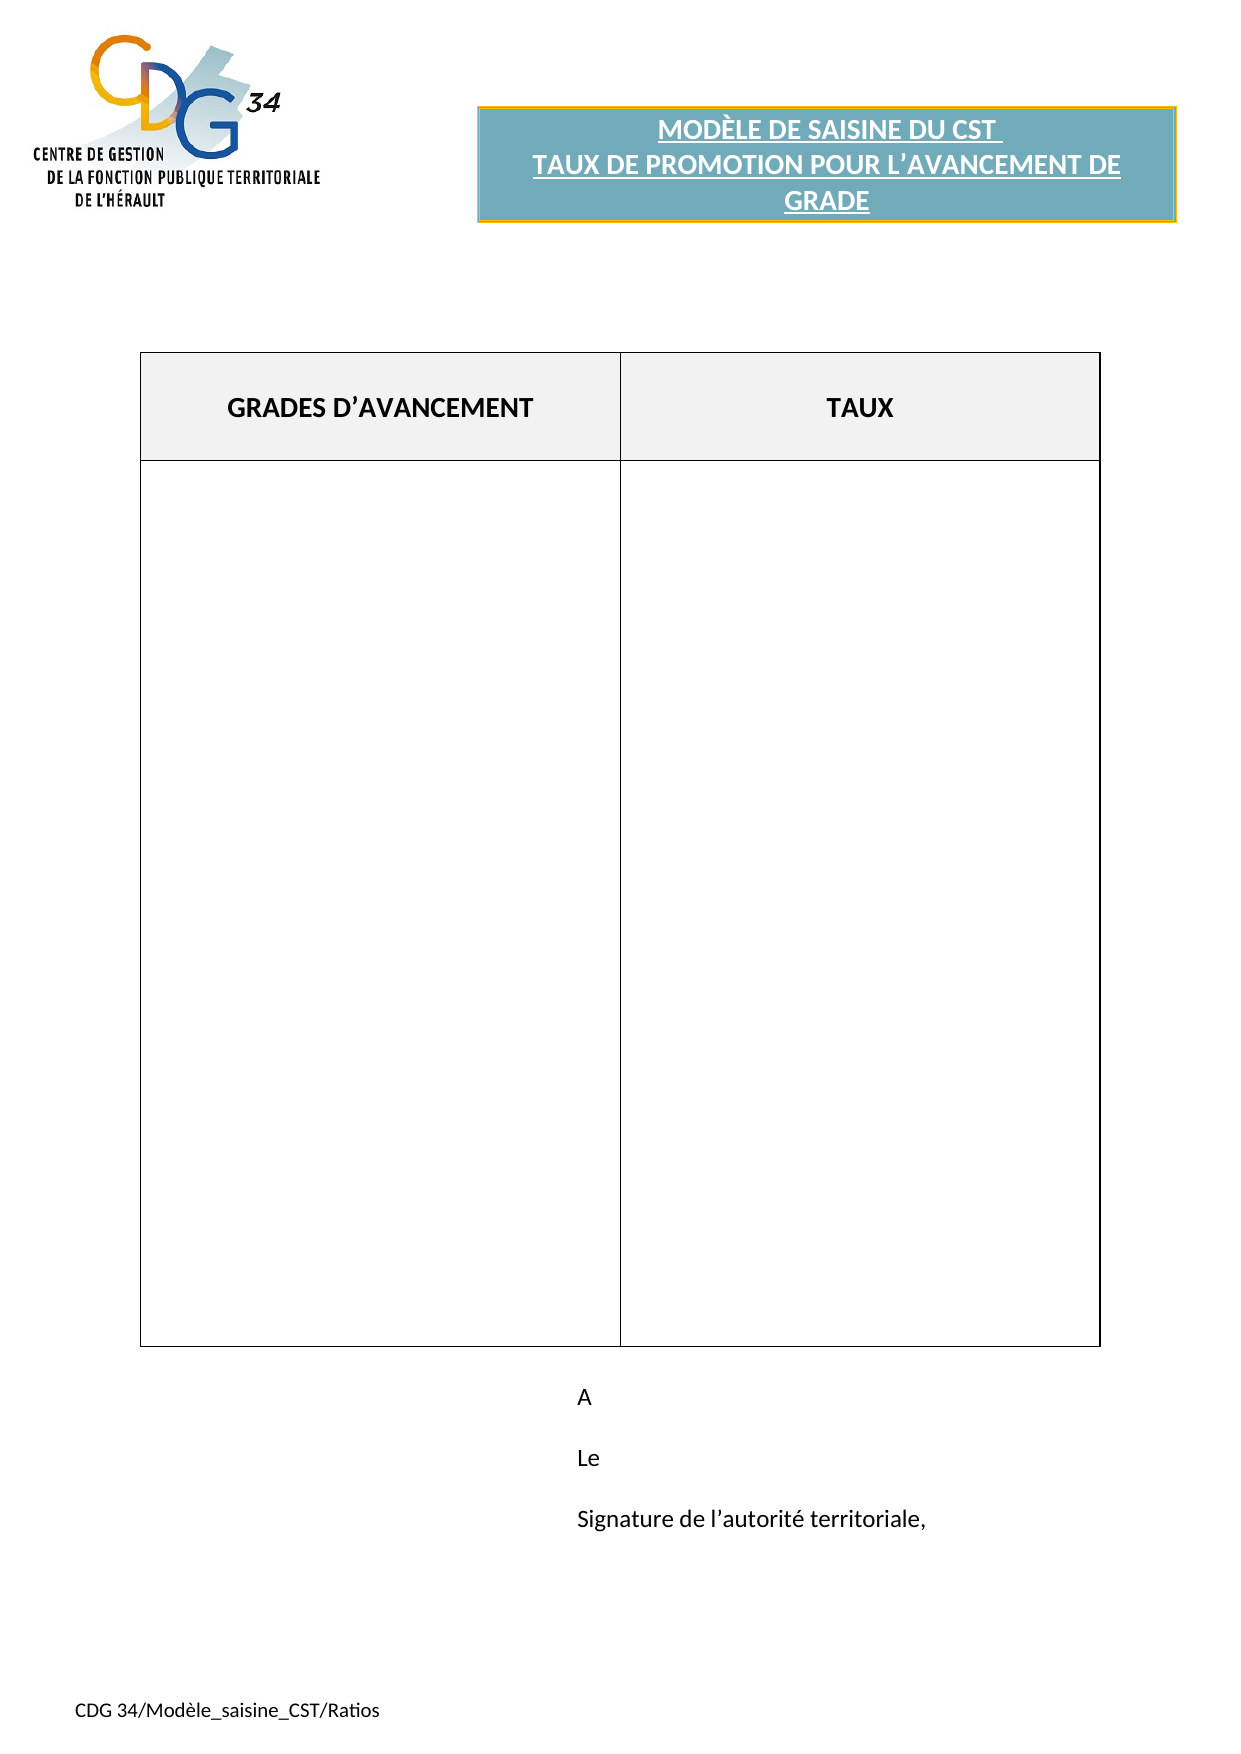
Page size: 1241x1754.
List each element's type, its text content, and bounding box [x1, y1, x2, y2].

text MODÈLE DE SAISINE DU CST [480, 109, 1173, 141]
table_cell [621, 461, 1099, 1346]
text A [577, 1381, 1165, 1412]
picture [7, 10, 349, 238]
table_cell [141, 461, 620, 1346]
text TAUX DE PROMOTION POUR L’AVANCEMENT DE GRADE [480, 141, 1173, 220]
table_header TAUX [621, 353, 1099, 460]
table_header GRADES D’AVANCEMENT [141, 353, 620, 460]
text Signature de l’autorité territoriale, [577, 1503, 1165, 1534]
text Le [577, 1442, 1165, 1473]
